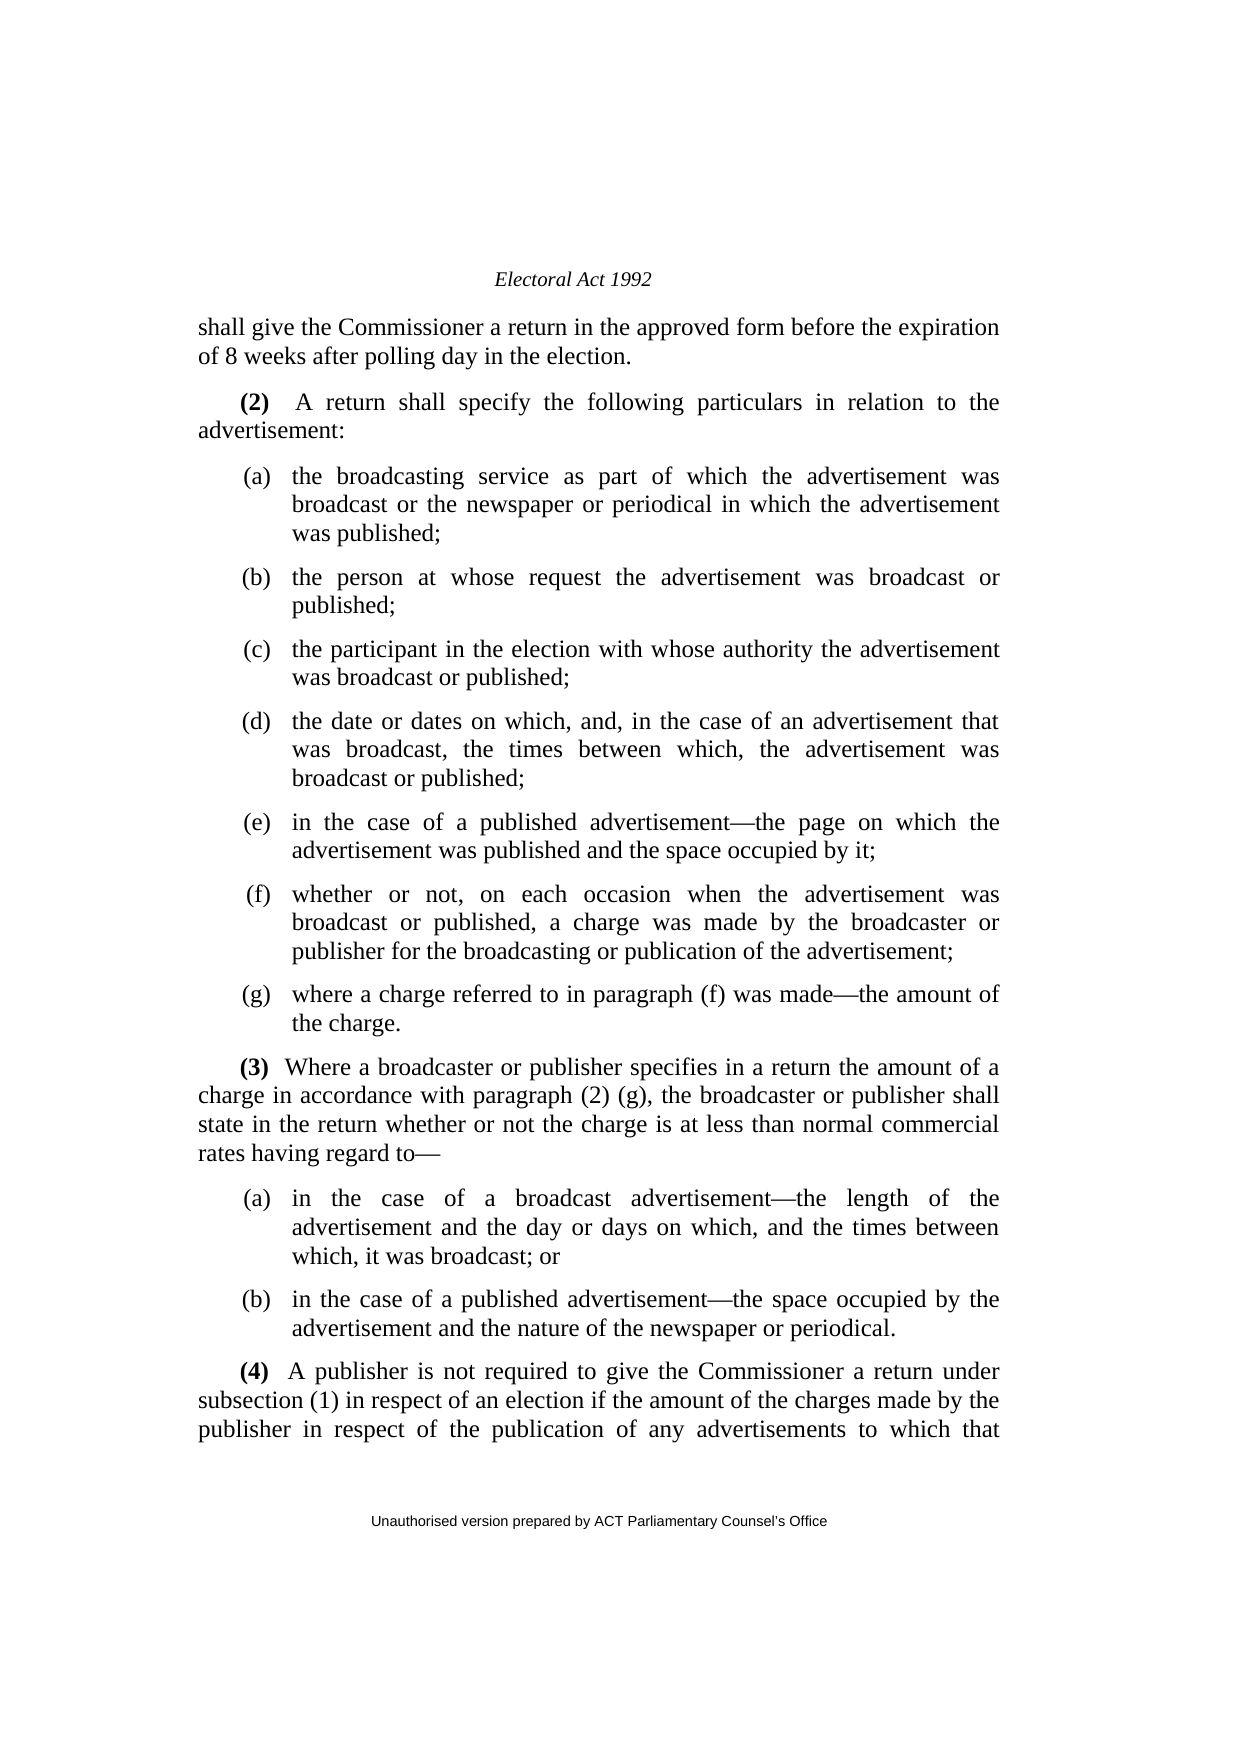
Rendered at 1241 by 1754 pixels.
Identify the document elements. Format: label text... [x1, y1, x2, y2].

text (b) in the case of a published advertisement—the space occupied by the advertisement and the nature of the newspaper or periodical. [198, 1284, 1001, 1342]
text (c) the participant in the election with whose authority the advertisement was broadcast or published; [198, 634, 1001, 691]
text (e) in the case of a published advertisement—the page on which the advertisement was published and the space occupied by it; [198, 807, 1001, 864]
text (d) the date or dates on which, and, in the case of an advertisement that was broadcast, the times between which, the advertisement was broadcast or published; [198, 706, 1001, 792]
text (g) where a charge referred to in paragraph (f) was made—the amount of the charge. [198, 979, 1001, 1037]
text (2) A return shall specify the following particulars in relation to the advertisement: [198, 387, 1001, 444]
text (f) whether or not, on each occasion when the advertisement was broadcast or published, a charge was made by the broadcaster or publisher for the broadcasting or publication of the advertisement; [198, 879, 1001, 965]
text (a) in the case of a broadcast advertisement—the length of the advertisement and the day or days on which, and the times between which, it was broadcast; or [198, 1183, 1001, 1269]
text (b) the person at whose request the advertisement was broadcast or published; [198, 562, 1001, 619]
text (3) Where a broadcaster or publisher specifies in a return the amount of a charge in accordance with paragraph (2) (g), the broadcaster or publisher shall state in the return whether or not the charge is at less than normal commercial rates having regard to— [198, 1052, 1001, 1167]
text shall give the Commissioner a return in the approved form before the expiration of 8 weeks after polling day in the election. [198, 312, 1001, 370]
text (a) the broadcasting service as part of which the advertisement was broadcast or the newspaper or periodical in which the advertisement was published; [198, 461, 1001, 547]
